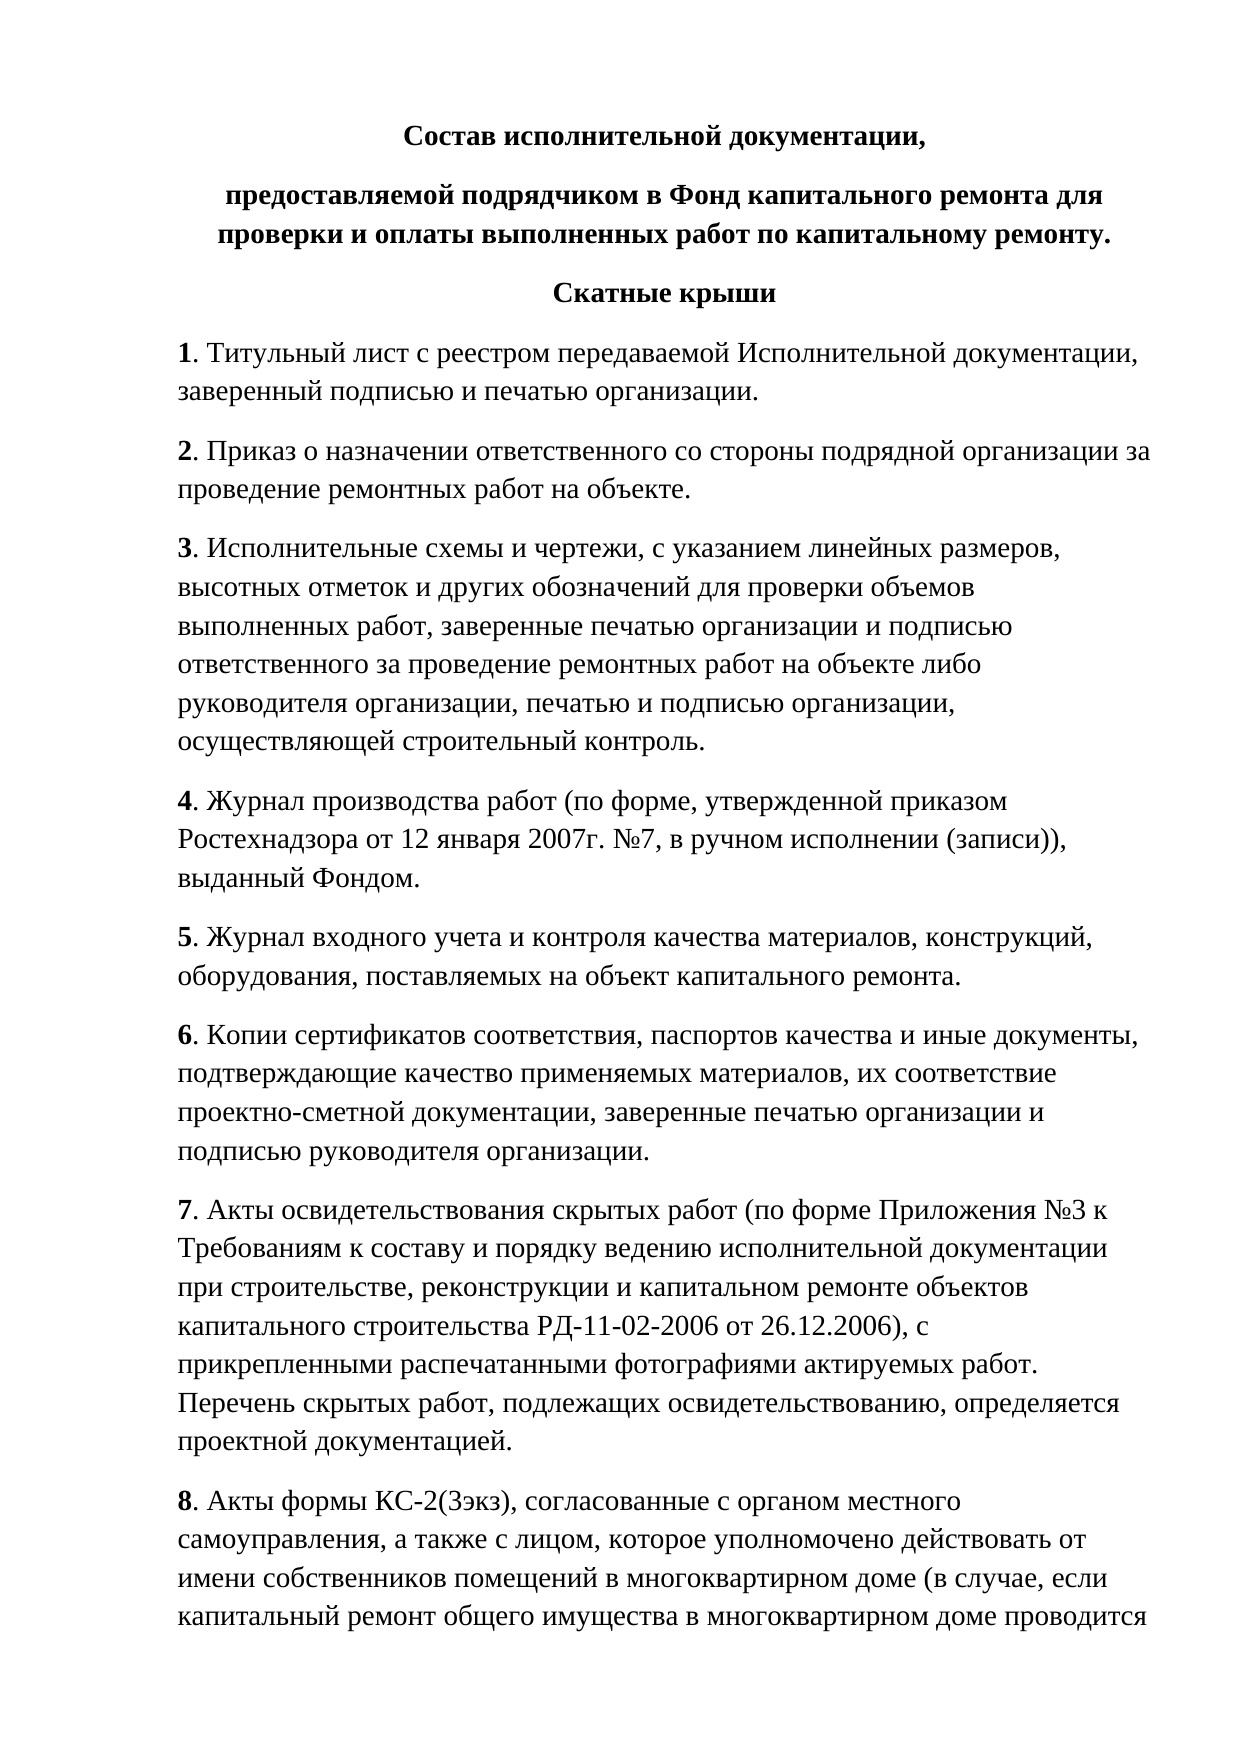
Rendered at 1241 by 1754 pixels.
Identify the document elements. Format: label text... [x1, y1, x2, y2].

text 7. Акты освидетельствования скрытых работ (по форме Приложения №3 к Требованиям к составу и порядку ведению исполнительной документации при строительстве, реконструкции и капитальном ремонте объектов капитального строительства РД-11-02-2006 от 26.12.2006), с прикрепленными распечатанными фотографиями актируемых работ. Перечень скрытых работ, подлежащих освидетельствованию, определяется проектной документацией. [177, 1192, 1152, 1457]
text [177, 1483, 1152, 1632]
text 4. Журнал производства работ (по форме, утвержденной приказом Ростехнадзора от 12 января 2007г. №7, в ручном исполнении (записи)), выданный Фондом. [177, 783, 1152, 893]
text Состав исполнительной документации, [177, 118, 1152, 152]
text Скатные крыши [177, 275, 1152, 309]
text 6. Копии сертификатов соответствия, паспортов качества и иные документы, подтверждающие качество применяемых материалов, их соответствие проектно-сметной документации, заверенные печатью организации и подписью руководителя организации. [177, 1017, 1152, 1166]
text предоставляемой подрядчиком в Фонд капитального ремонта для проверки и оплаты выполненных работ по капитальному ремонту. [177, 177, 1152, 249]
text 1. Титульный лист с реестром передаваемой Исполнительной документации, заверенный подписью и печатью организации. [177, 335, 1152, 407]
text 3. Исполнительные схемы и чертежи, с указанием линейных размеров, высотных отметок и других обозначений для проверки объемов выполненных работ, заверенные печатью организации и подписью ответственного за проведение ремонтных работ на объекте либо руководителя организации, печатью и подписью организации, осуществляющей строительный контроль. [177, 531, 1152, 757]
text 5. Журнал входного учета и контроля качества материалов, конструкций, оборудования, поставляемых на объект капитального ремонта. [177, 919, 1152, 991]
text 2. Приказ о назначении ответственного со стороны подрядной организации за проведение ремонтных работ на объекте. [177, 433, 1152, 505]
